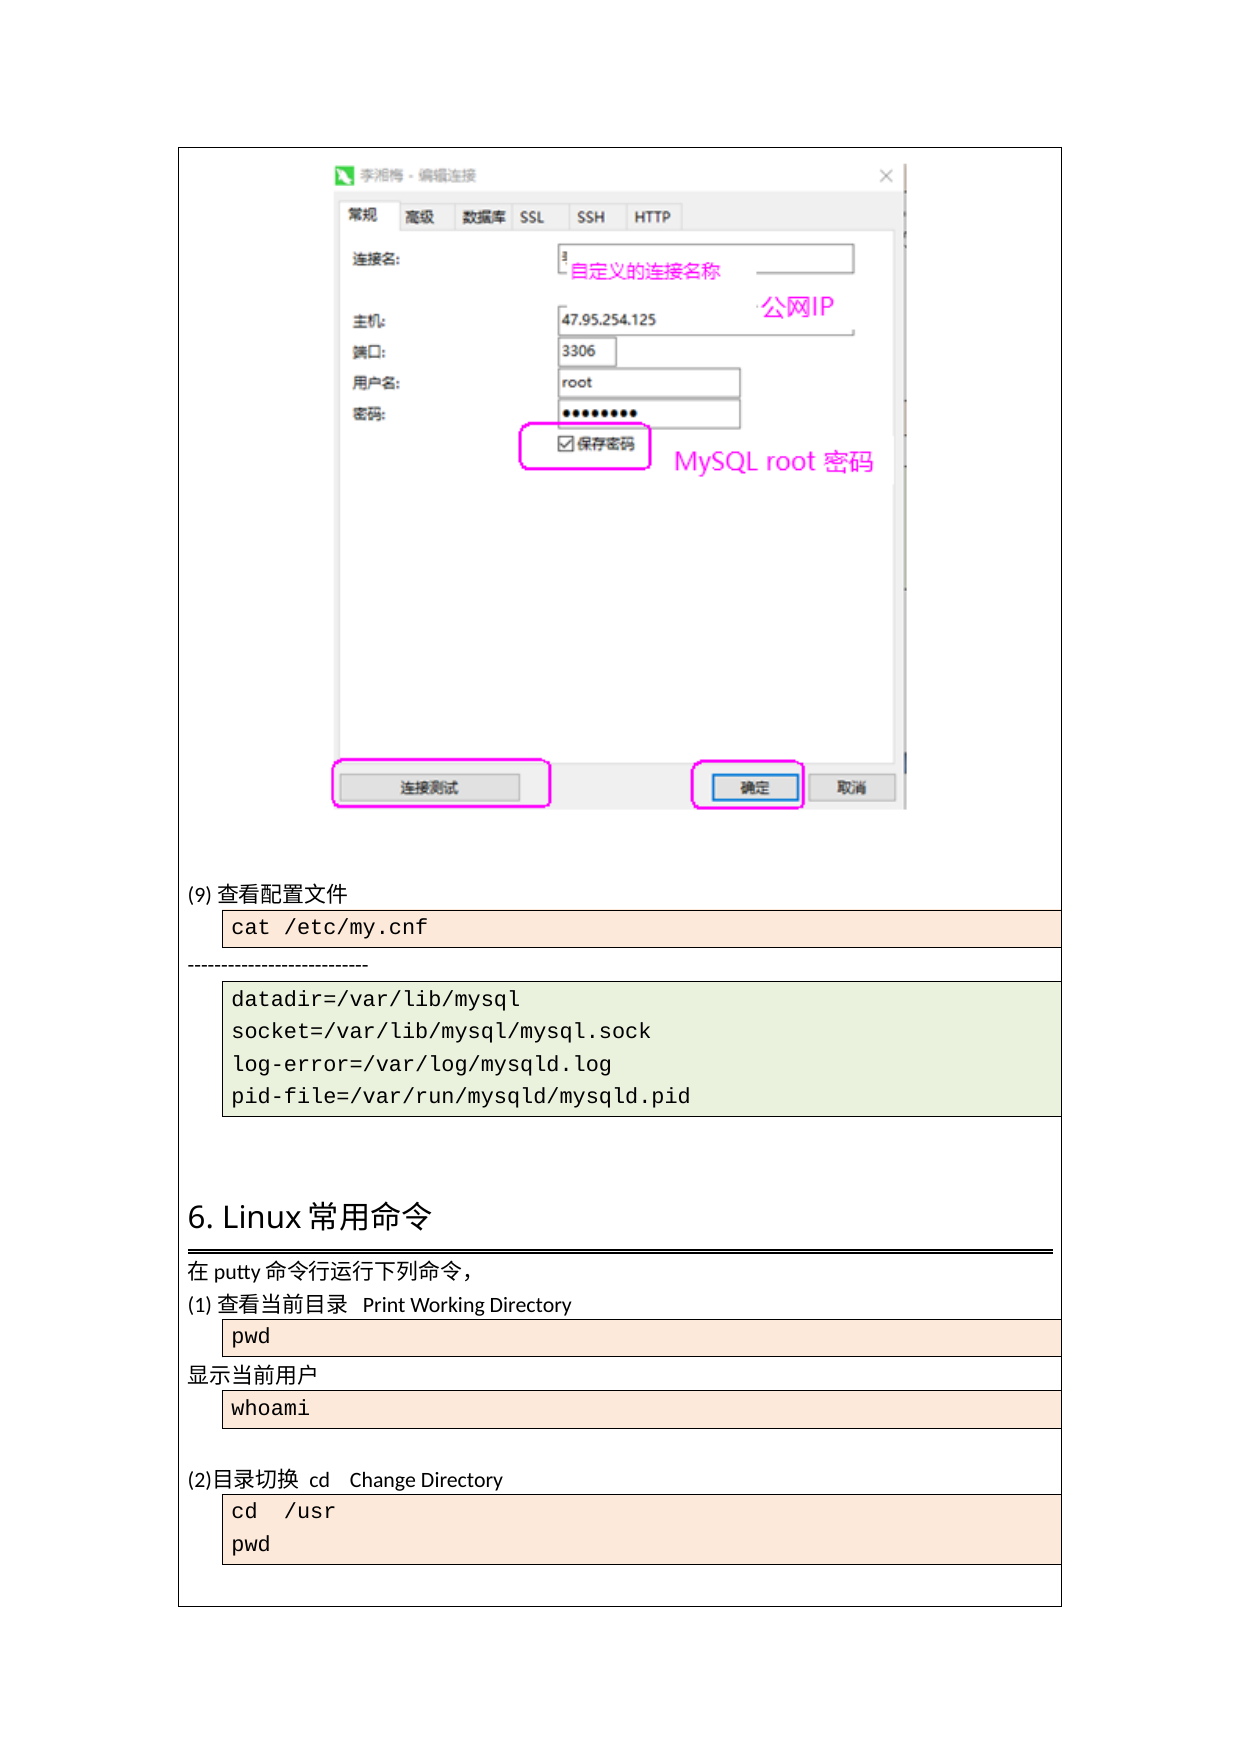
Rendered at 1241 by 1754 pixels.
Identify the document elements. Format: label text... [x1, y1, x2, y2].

text pwd [223, 1320, 1061, 1356]
text --------------------------- [187, 948, 1053, 981]
text (1) 查看当前目录 Print Working Directory [187, 1286, 1053, 1319]
text pid-file=/var/run/mysqld/mysqld.pid [223, 1078, 1061, 1116]
text log-error=/var/log/mysqld.log [223, 1046, 1061, 1078]
text datadir=/var/lib/mysql [223, 982, 1061, 1013]
text cat /etc/my.cnf [223, 911, 1061, 947]
text 显示当前用户 [187, 1357, 1053, 1390]
text 在putty命令行运行下列命令， [187, 1254, 1053, 1286]
text whoami [223, 1391, 1061, 1428]
text cd /usr [223, 1495, 1061, 1526]
text socket=/var/lib/mysql/mysql.sock [223, 1013, 1061, 1046]
text (9) 查看配置文件 [187, 877, 1053, 909]
picture [331, 162, 909, 813]
text pwd [223, 1526, 1061, 1564]
text (2)目录切换 cd Change Directory [187, 1461, 1053, 1494]
text 6. Linux常用命令 [187, 1182, 1053, 1254]
